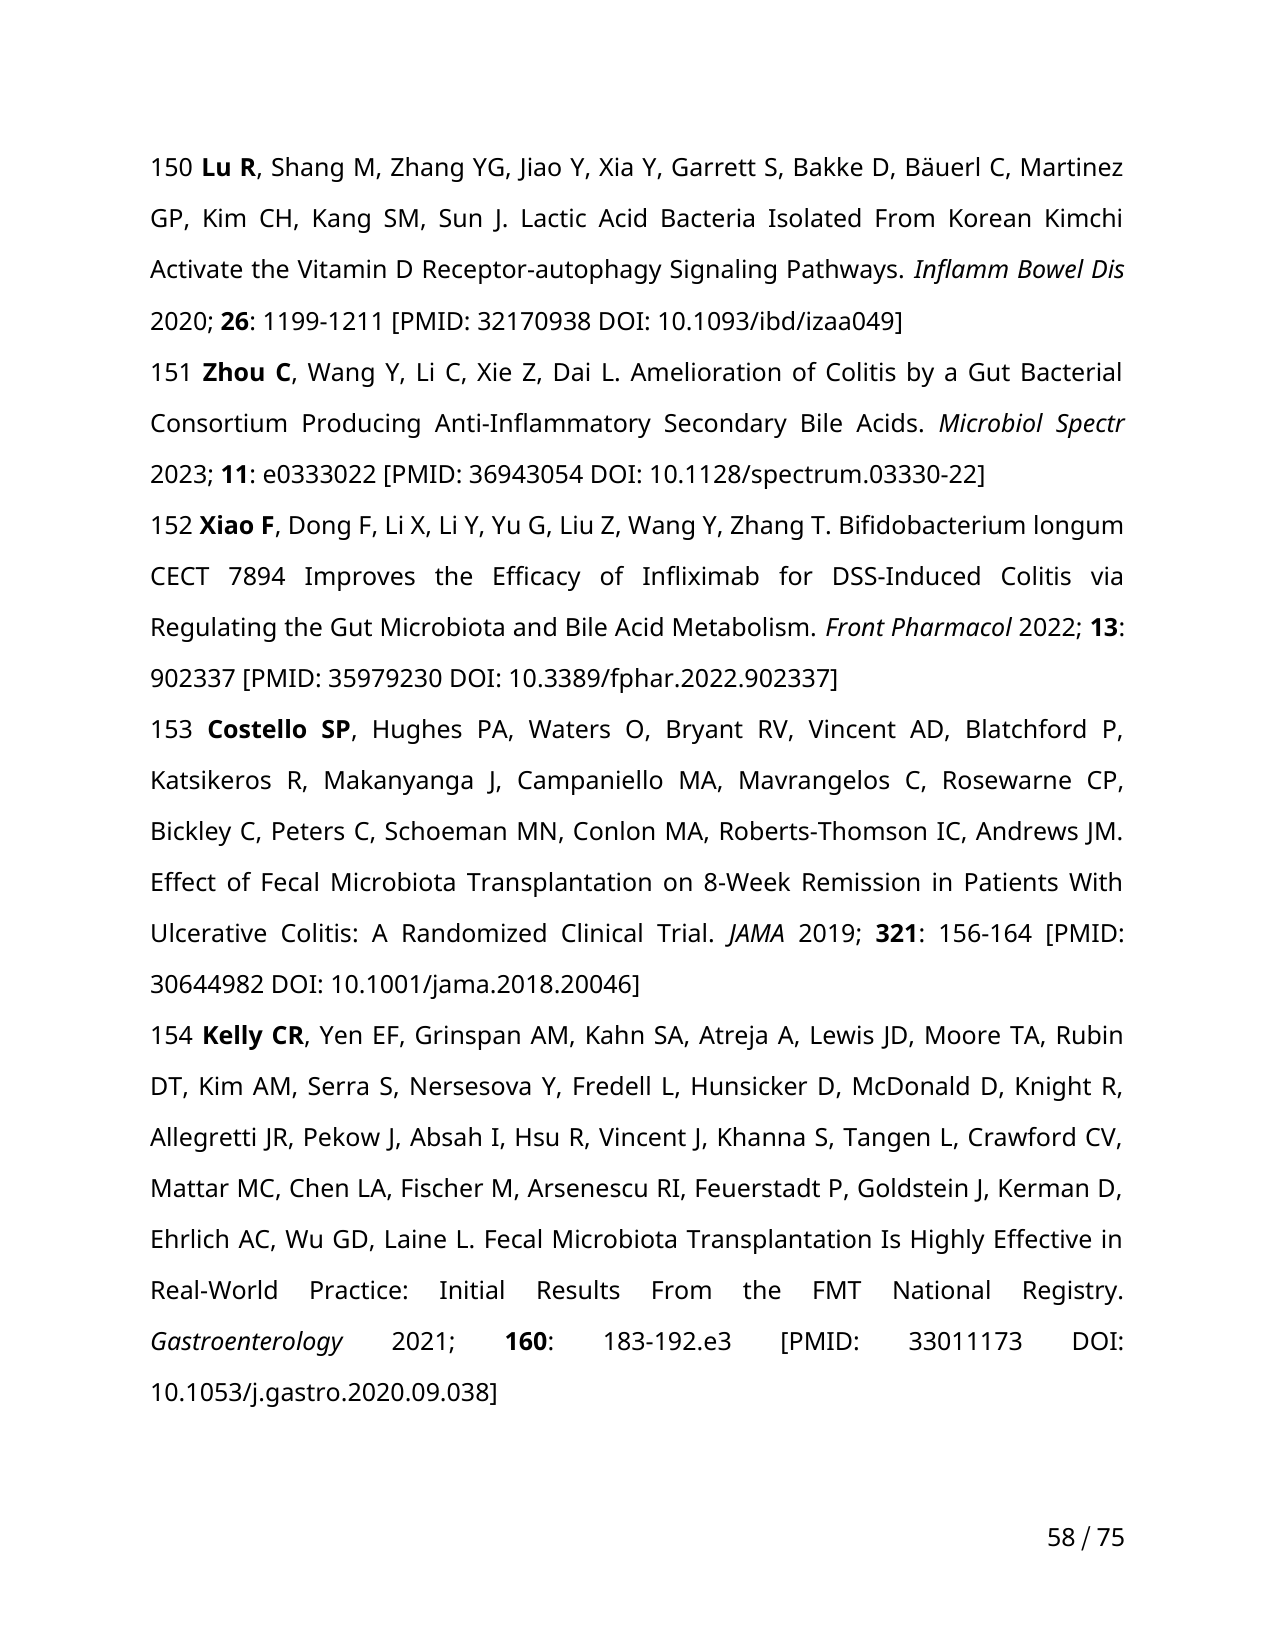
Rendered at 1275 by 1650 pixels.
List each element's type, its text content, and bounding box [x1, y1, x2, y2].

text 152 Xiao F, Dong F, Li X, Li Y, Yu G, Liu Z, Wang Y, Zhang T. Bifidobacterium longum CECT 7894 Improves the Efficacy of Infliximab for DSS-Induced Colitis via Regulating the Gut Microbiota and Bile Acid Metabolism. Front Pharmacol 2022; 13: 902337 [PMID: 35979230 DOI: 10.3389/fphar.2022.902337] [150, 507, 1125, 694]
text 150 Lu R, Shang M, Zhang YG, Jiao Y, Xia Y, Garrett S, Bakke D, Bäuerl C, Martinez GP, Kim CH, Kang SM, Sun J. Lactic Acid Bacteria Isolated From Korean Kimchi Activate the Vitamin D Receptor-autophagy Signaling Pathways. Inflamm Bowel Dis 2020; 26: 1199-1211 [PMID: 32170938 DOI: 10.1093/ibd/izaa049] [150, 150, 1125, 337]
text 151 Zhou C, Wang Y, Li C, Xie Z, Dai L. Amelioration of Colitis by a Gut Bacterial Consortium Producing Anti-Inflammatory Secondary Bile Acids. Microbiol Spectr 2023; 11: e0333022 [PMID: 36943054 DOI: 10.1128/spectrum.03330-22] [150, 354, 1125, 490]
text 154 Kelly CR, Yen EF, Grinspan AM, Kahn SA, Atreja A, Lewis JD, Moore TA, Rubin DT, Kim AM, Serra S, Nersesova Y, Fredell L, Hunsicker D, McDonald D, Knight R, Allegretti JR, Pekow J, Absah I, Hsu R, Vincent J, Khanna S, Tangen L, Crawford CV, Mattar MC, Chen LA, Fischer M, Arsenescu RI, Feuerstadt P, Goldstein J, Kerman D, Ehrlich AC, Wu GD, Laine L. Fecal Microbiota Transplantation Is Highly Effective in Real-World Practice: Initial Results From the FMT National Registry. Gastroenterology 2021; 160: 183-192.e3 [PMID: 33011173 DOI: 10.1053/j.gastro.2020.09.038] [150, 1018, 1125, 1409]
text 153 Costello SP, Hughes PA, Waters O, Bryant RV, Vincent AD, Blatchford P, Katsikeros R, Makanyanga J, Campaniello MA, Mavrangelos C, Rosewarne CP, Bickley C, Peters C, Schoeman MN, Conlon MA, Roberts-Thomson IC, Andrews JM. Effect of Fecal Microbiota Transplantation on 8-Week Remission in Patients With Ulcerative Colitis: A Randomized Clinical Trial. JAMA 2019; 321: 156-164 [PMID: 30644982 DOI: 10.1001/jama.2018.20046] [150, 711, 1125, 1001]
